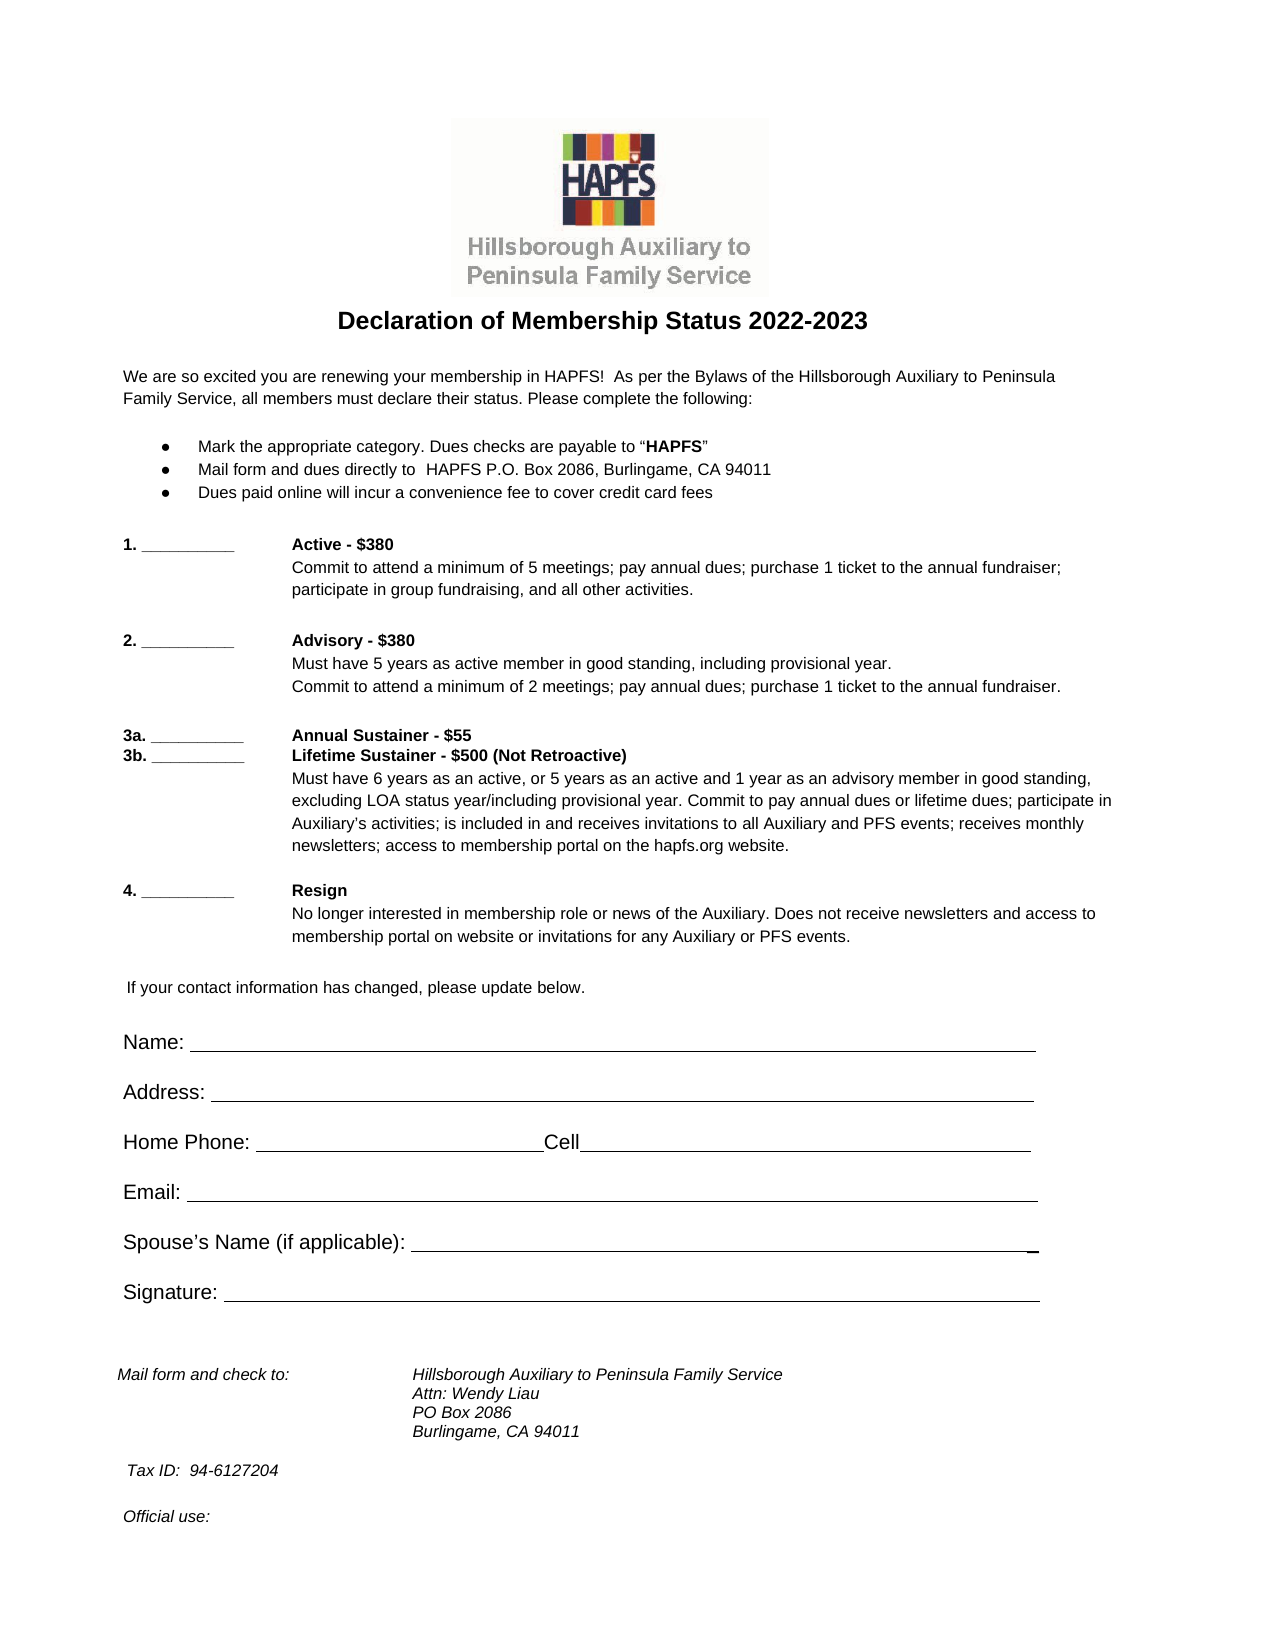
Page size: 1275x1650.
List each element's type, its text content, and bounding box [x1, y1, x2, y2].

text Must have 5 years as active member in good standing, including provisional year. [292, 654, 1162, 673]
text 2. __________ Advisory - $380 [123, 631, 1162, 650]
text 3b. __________ Lifetime Sustainer - $500 (Not Retroactive) [123, 745, 1162, 764]
text Email: [123, 1179, 1162, 1202]
text Tax ID: 94-6127204 [112, 1461, 1162, 1480]
text Mail form and check to: Hillsborough Auxiliary to Peninsula Family Service [112, 1365, 1162, 1384]
text 3a. __________ Annual Sustainer - $55 [123, 726, 1162, 745]
text Must have 6 years as an active, or 5 years as an active and 1 year as an advisory member in good standing, excluding LOA status year/including provisional year. Commit to pay annual dues or lifetime dues; participate in Auxiliary’s activities; is included in and receives invitations to all Auxiliary and PFS events; receives monthly newsletters; access to membership portal on the hapfs.org website. [292, 769, 1128, 855]
text If your contact information has changed, please update below. [112, 972, 1162, 996]
text ● Mail form and dues directly to HAPFS P.O. Box 2086, Burlingame, CA 94011 [160, 460, 1162, 479]
text Commit to attend a minimum of 5 meetings; pay annual dues; purchase 1 ticket to the annual fundraiser; participate in group fundraising, and all other activities. [292, 558, 1136, 599]
text 1. __________ Active - $380 [123, 534, 1162, 554]
text ● Mark the appropriate category. Dues checks are payable to “HAPFS” [160, 436, 1162, 456]
text 4. __________ Resign [123, 881, 1162, 900]
picture [451, 118, 769, 297]
text PO Box 2086 [112, 1403, 1162, 1422]
text Home Phone: Cell [123, 1129, 1162, 1152]
text No longer interested in membership role or news of the Auxiliary. Does not receive newsletters and access to membership portal on website or invitations for any Auxiliary or PFS events. [292, 904, 1158, 946]
text Official use: [123, 1507, 1162, 1526]
text Spouse’s Name (if applicable): _ [123, 1229, 1162, 1252]
text Declaration of Membership Status 2022-2023 [337, 306, 1162, 334]
text Attn: Wendy Liau [112, 1384, 1162, 1403]
text Burlingame, CA 94011 [112, 1422, 1162, 1441]
text Name: [123, 1029, 1162, 1052]
text ● Dues paid online will incur a convenience fee to cover credit card fees [160, 483, 1162, 502]
text We are so excited you are renewing your membership in HAPFS! As per the Bylaws of the Hillsborough Auxiliary to Peninsula Family Service, all members must declare their status. Please complete the following: [123, 367, 1069, 408]
text Signature: [123, 1279, 1162, 1302]
text Address: [123, 1079, 1162, 1102]
text Commit to attend a minimum of 2 meetings; pay annual dues; purchase 1 ticket to the annual fundraiser. [292, 677, 1136, 696]
